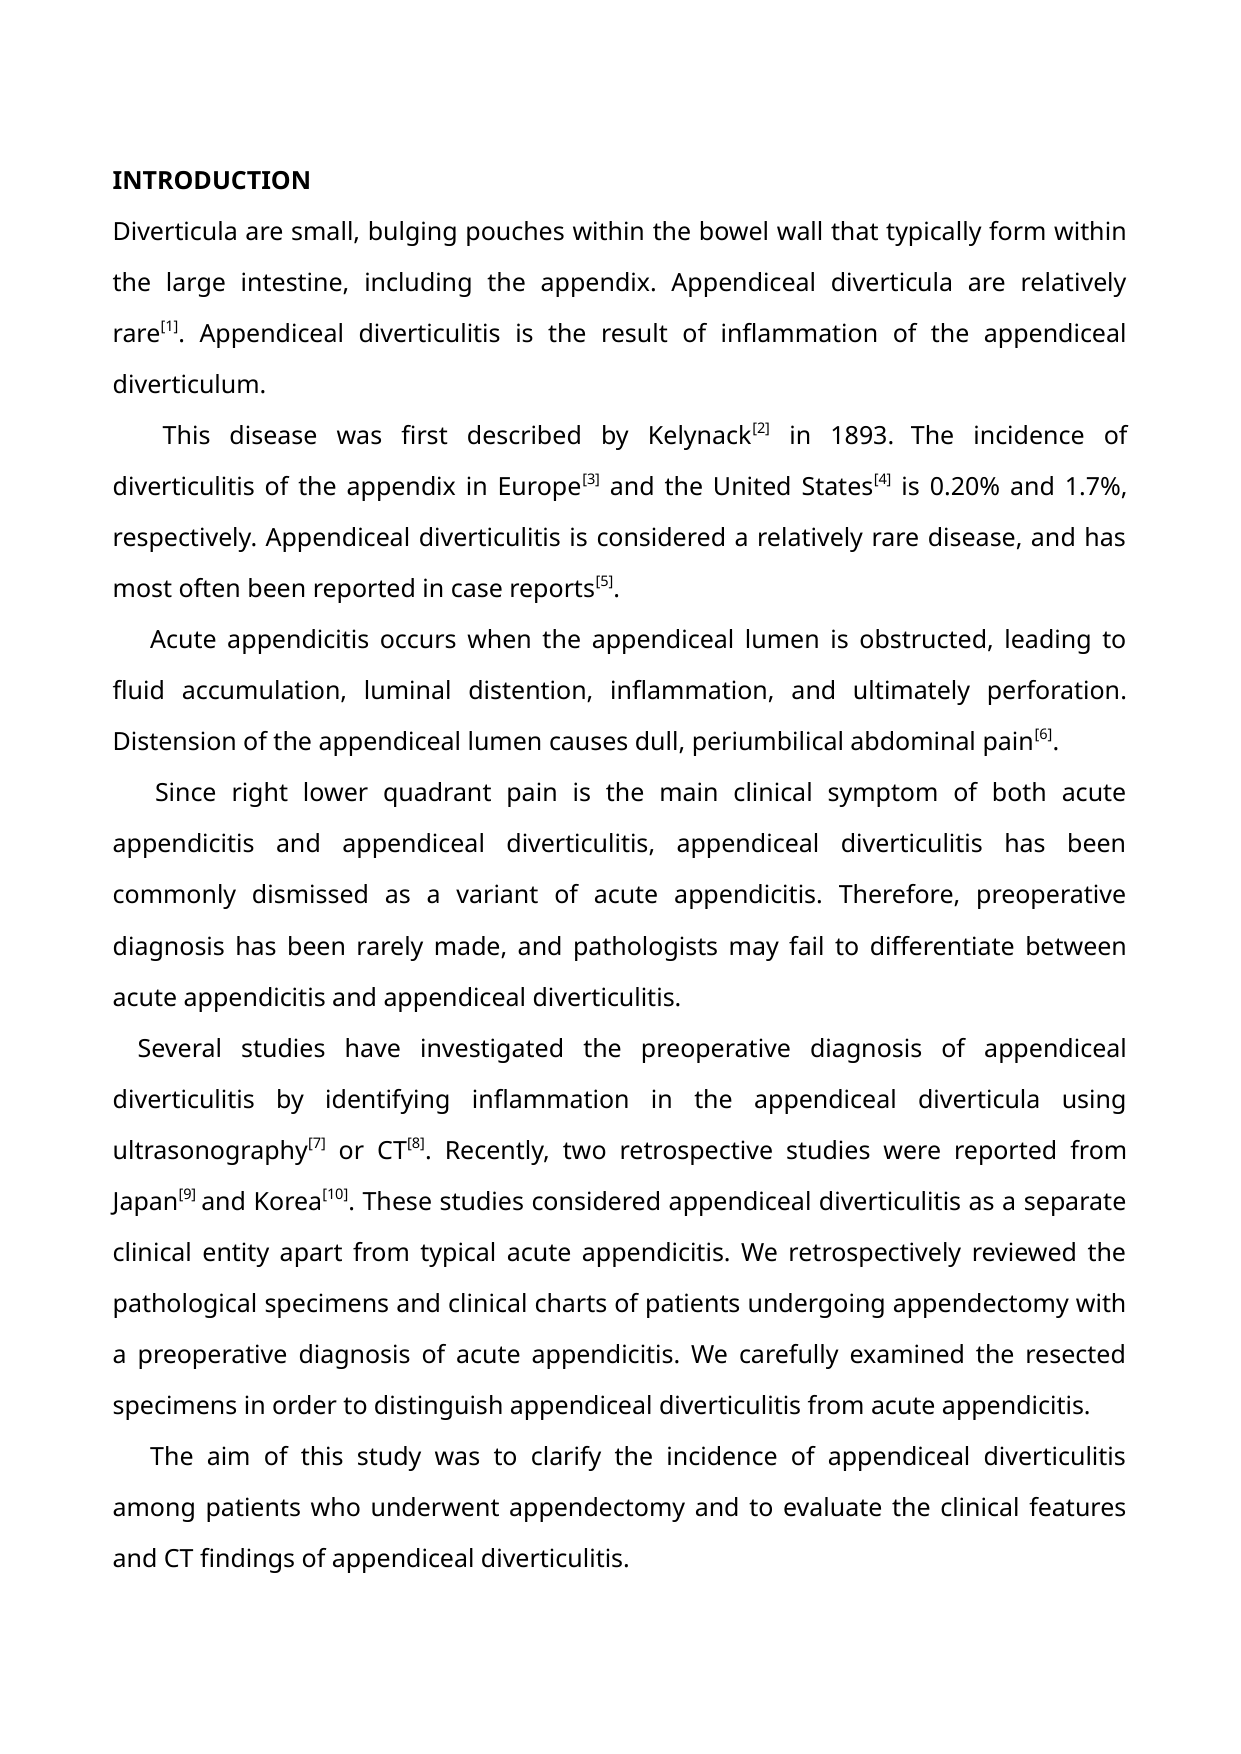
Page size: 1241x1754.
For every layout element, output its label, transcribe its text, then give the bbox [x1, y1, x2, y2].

text This disease was first described by Kelynack[2] in 1893. The incidence of diverticulitis of the appendix in Europe[3] and the United States[4] is 0.20% and 1.7%, respectively. Appendiceal diverticulitis is considered a relatively rare disease, and has most often been reported in case reports[5]. [112, 418, 1128, 605]
text INTRODUCTION [112, 163, 1128, 197]
text Several studies have investigated the preoperative diagnosis of appendiceal diverticulitis by identifying inflammation in the appendiceal diverticula using ultrasonography[7] or CT[8]. Recently, two retrospective studies were reported from Japan[9] and Korea[10]. These studies considered appendiceal diverticulitis as a separate clinical entity apart from typical acute appendicitis. We retrospectively reviewed the pathological specimens and clinical charts of patients undergoing appendectomy with a preoperative diagnosis of acute appendicitis. We carefully examined the resected specimens in order to distinguish appendiceal diverticulitis from acute appendicitis. [112, 1030, 1128, 1422]
text Diverticula are small, bulging pouches within the bowel wall that typically form within the large intestine, including the appendix. Appendiceal diverticula are relatively rare[1]. Appendiceal diverticulitis is the result of inflammation of the appendiceal diverticulum. [112, 214, 1128, 401]
text Since right lower quadrant pain is the main clinical symptom of both acute appendicitis and appendiceal diverticulitis, appendiceal diverticulitis has been commonly dismissed as a variant of acute appendicitis. Therefore, preoperative diagnosis has been rarely made, and pathologists may fail to differentiate between acute appendicitis and appendiceal diverticulitis. [112, 775, 1128, 1013]
text Acute appendicitis occurs when the appendiceal lumen is obstructed, leading to fluid accumulation, luminal distention, inflammation, and ultimately perforation. Distension of the appendiceal lumen causes dull, periumbilical abdominal pain[6]. [112, 622, 1128, 758]
text The aim of this study was to clarify the incidence of appendiceal diverticulitis among patients who underwent appendectomy and to evaluate the clinical features and CT findings of appendiceal diverticulitis. [112, 1439, 1128, 1575]
